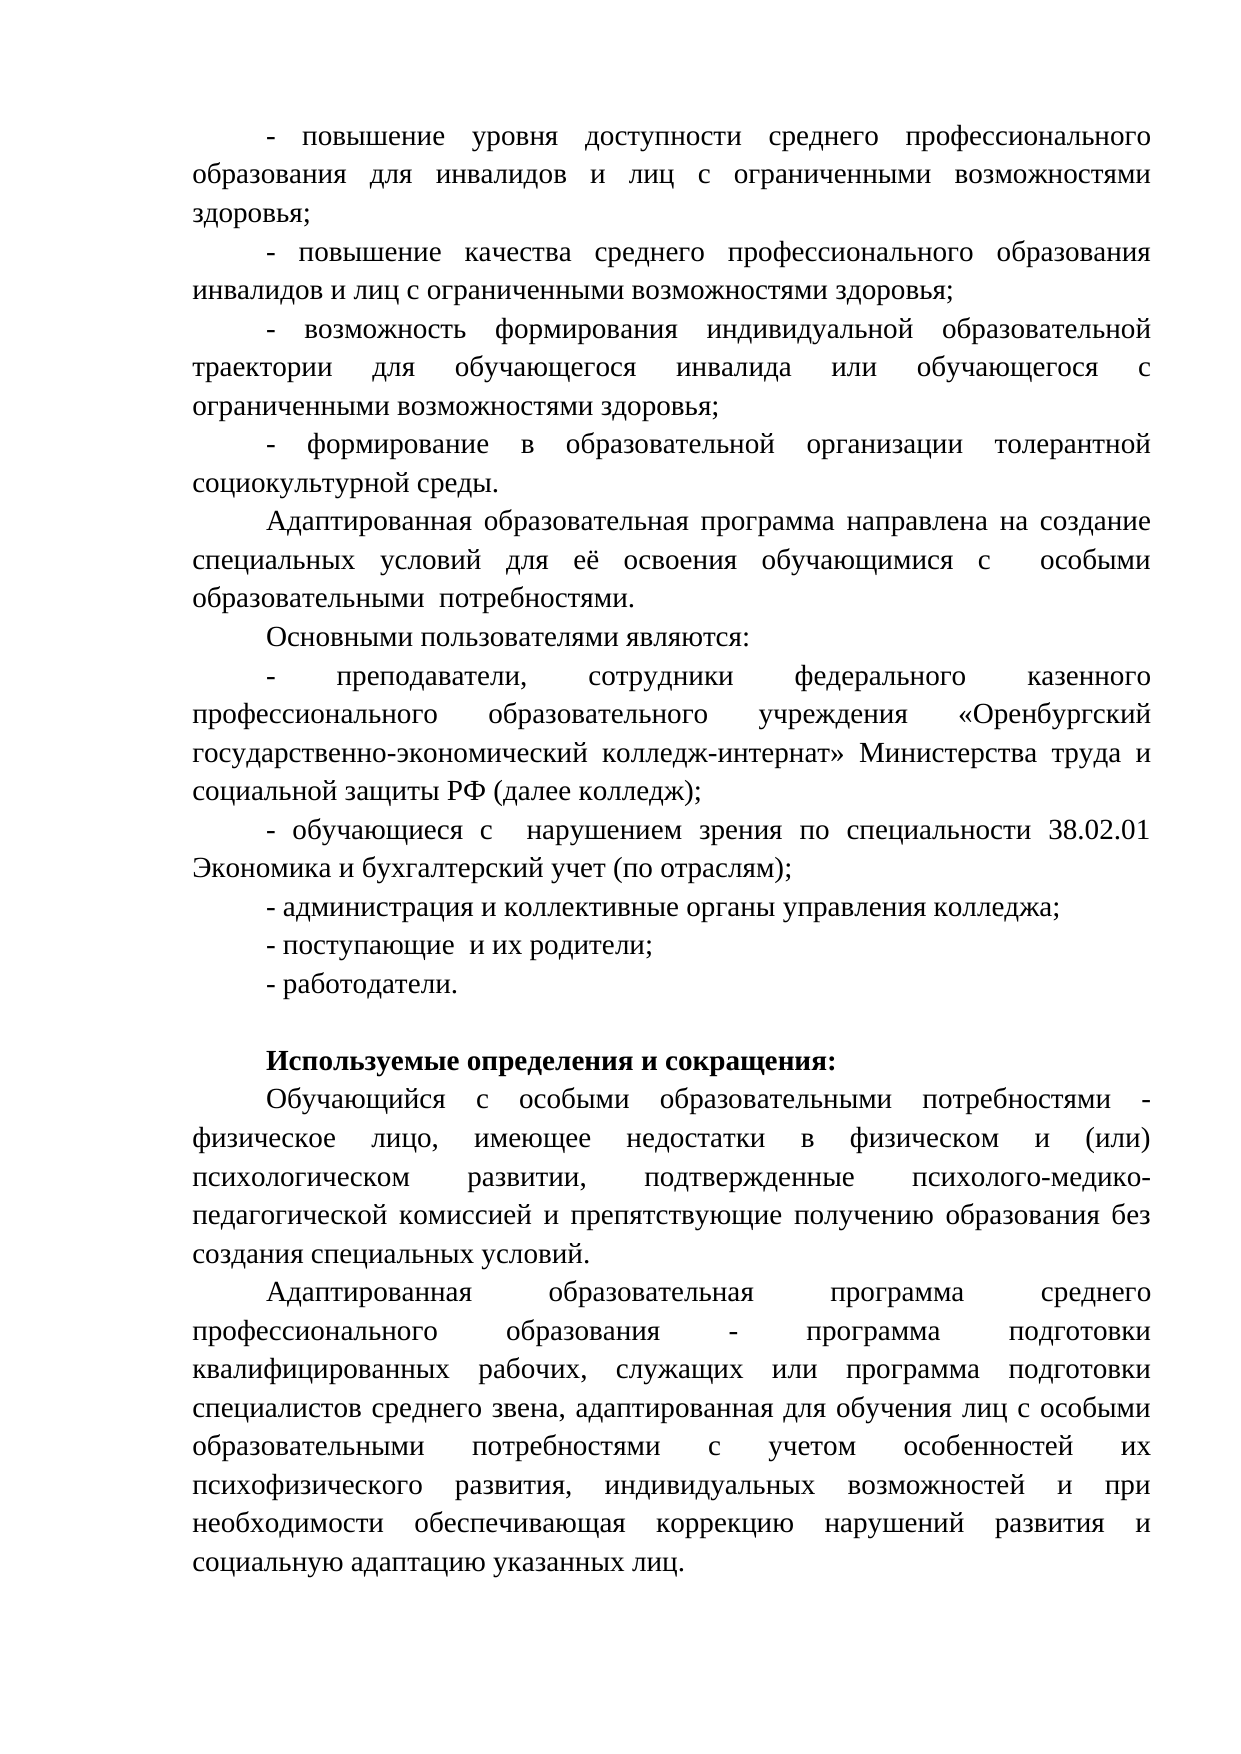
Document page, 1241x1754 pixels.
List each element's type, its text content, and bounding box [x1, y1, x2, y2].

text Основными пользователями являются: [192, 619, 1152, 653]
text Адаптированная образовательная программа направлена на создание специальных условий для её освоения обучающимися с особыми образовательными потребностями. [192, 503, 1152, 614]
text - работодатели. [192, 966, 1152, 999]
text - формирование в образовательной организации толерантной социокультурной среды. [192, 426, 1152, 498]
text - преподаватели, сотрудники федерального казенного профессионального образовательного учреждения «Оренбургский государственно-экономический колледж-интернат» Министерства труда и социальной защиты РФ (далее колледж); [192, 658, 1152, 807]
text Используемые определения и сокращения: [192, 1043, 1152, 1077]
text Адаптированная образовательная программа среднего профессионального образования - программа подготовки квалифицированных рабочих, служащих или программа подготовки специалистов среднего звена, адаптированная для обучения лиц с особыми образовательными потребностями с учетом особенностей их психофизического развития, индивидуальных возможностей и при необходимости обеспечивающая коррекцию нарушений развития и социальную адаптацию указанных лиц. [192, 1274, 1152, 1578]
text - возможность формирования индивидуальной образовательной траектории для обучающегося инвалида или обучающегося с ограниченными возможностями здоровья; [192, 311, 1152, 421]
text - администрация и коллективные органы управления колледжа; [192, 889, 1152, 922]
text - обучающиеся с нарушением зрения по специальности 38.02.01 Экономика и бухгалтерский учет (по отраслям); [192, 812, 1152, 884]
text - повышение качества среднего профессионального образования инвалидов и лиц с ограниченными возможностями здоровья; [192, 234, 1152, 306]
text Обучающийся с особыми образовательными потребностями - физическое лицо, имеющее недостатки в физическом и (или) психологическом развитии, подтвержденные психолого-медико-педагогической комиссией и препятствующие получению образования без создания специальных условий. [192, 1082, 1152, 1269]
text - повышение уровня доступности среднего профессионального образования для инвалидов и лиц с ограниченными возможностями здоровья; [192, 118, 1152, 229]
text - поступающие и их родители; [192, 927, 1152, 961]
